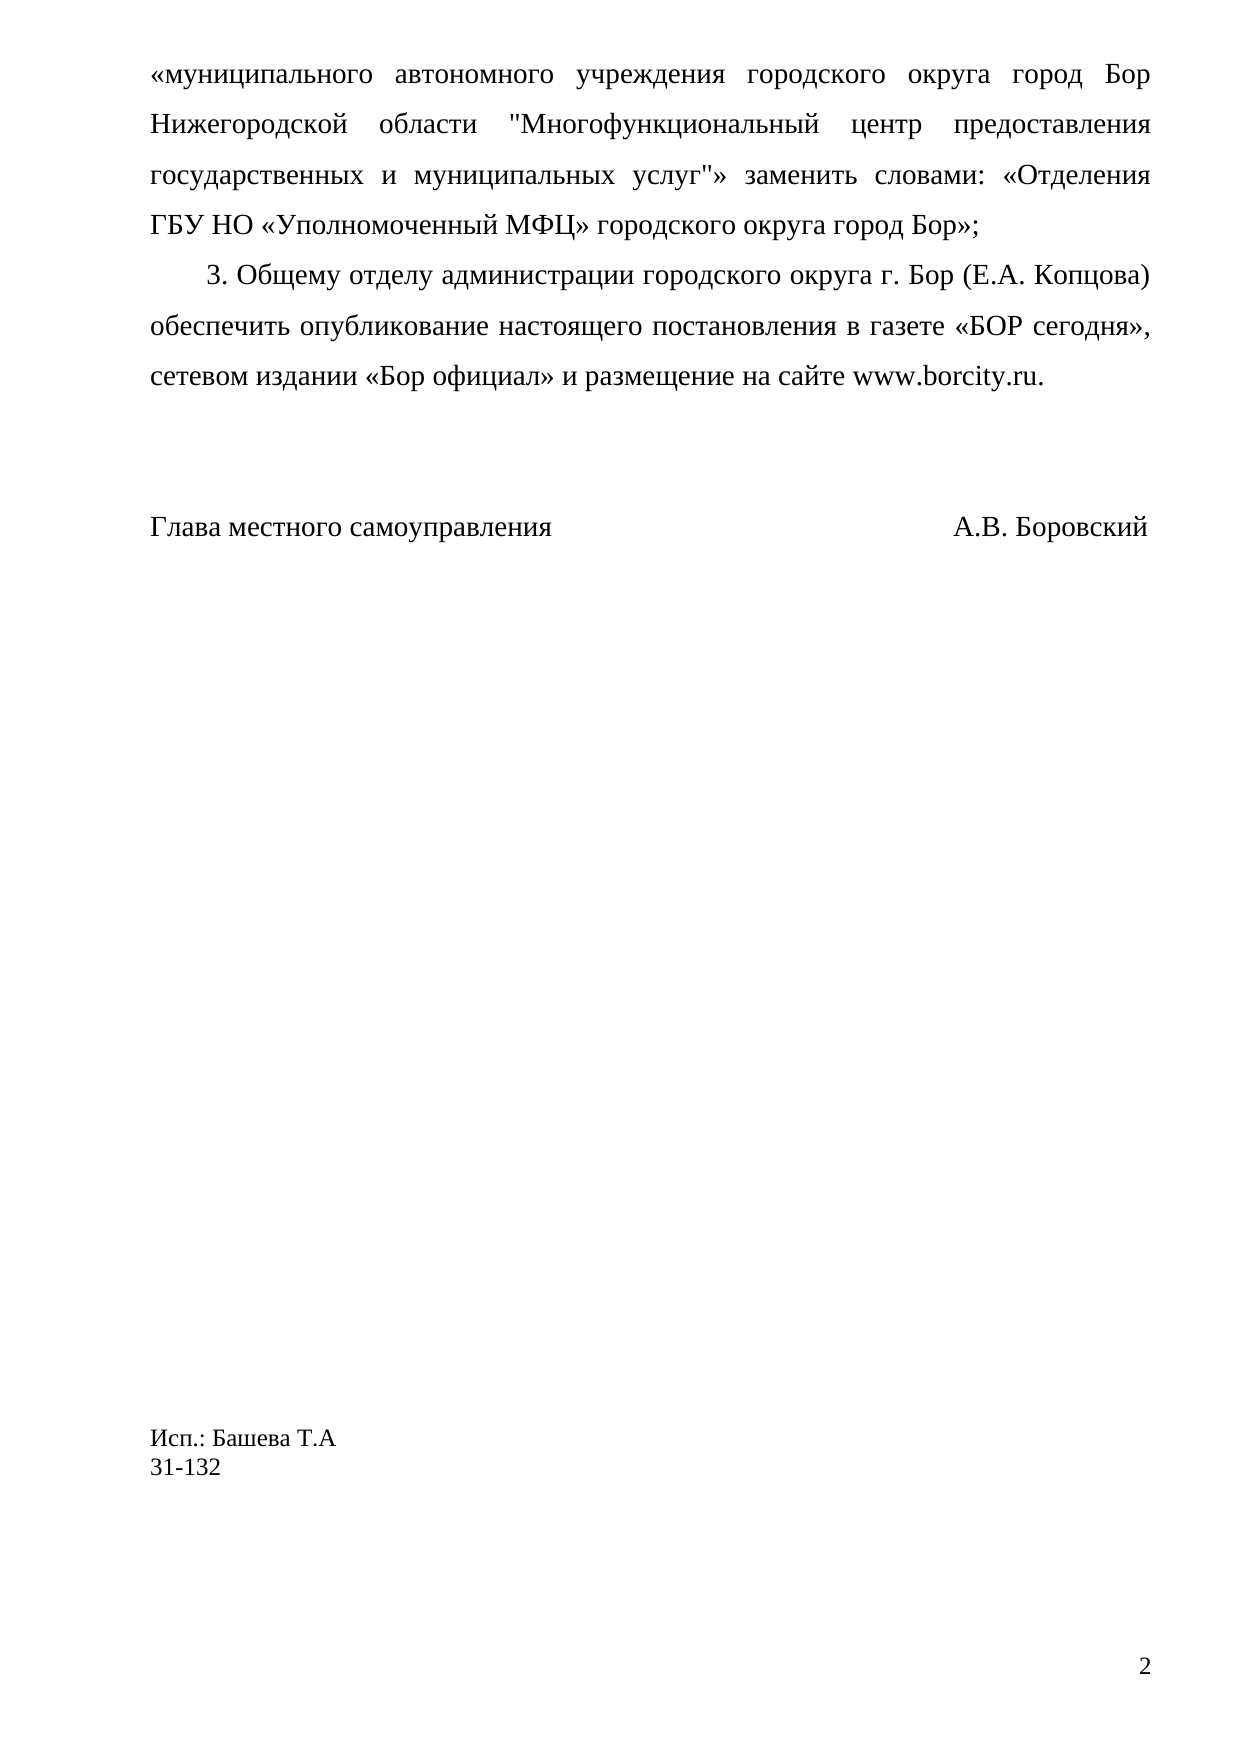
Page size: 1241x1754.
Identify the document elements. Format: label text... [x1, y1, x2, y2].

text 31-132 [150, 1452, 1152, 1481]
text 3. Общему отделу администрации городского округа г. Бор (Е.А. Копцова) обеспечить опубликование настоящего постановления в газете «БОР сегодня», сетевом издании «Бор официал» и размещение на сайте www.borcity.ru. [150, 257, 1152, 392]
text Глава местного самоуправления А.В. Боровский [150, 509, 1152, 542]
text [150, 56, 1152, 241]
text Исп.: Башева Т.А [150, 1423, 1152, 1452]
